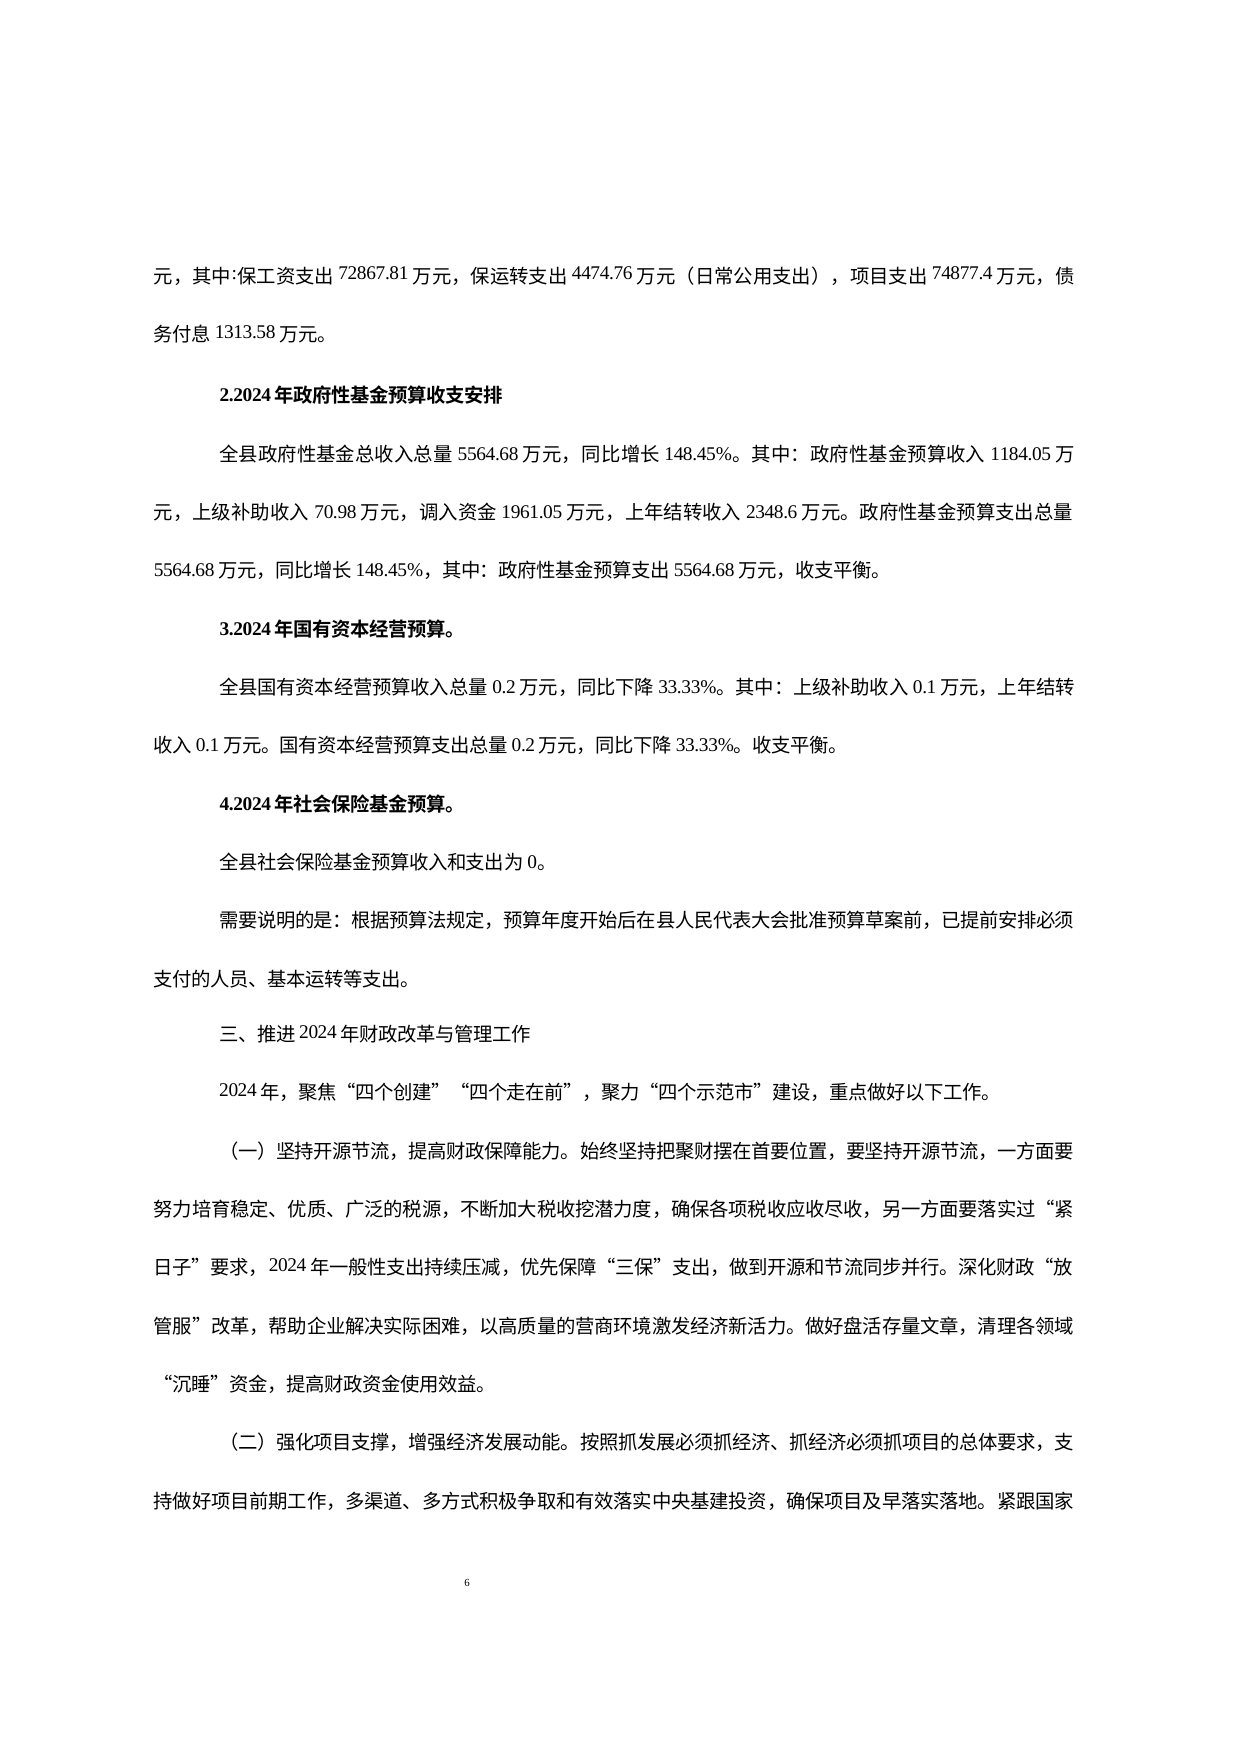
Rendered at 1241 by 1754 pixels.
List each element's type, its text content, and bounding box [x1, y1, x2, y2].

text 三、推进2024年财政改革与管理工作 [153, 994, 1075, 1052]
text 全县社会保险基金预算收入和支出为0。 [153, 819, 1075, 877]
text 一般公共预算本级支出中剔除上年结转继续安排支出13189.12万元，本年收入安排支出153533.55万元，其中:保工资支出72867.81万元，保运转支出4474.76万元（日常公用支出），项目支出74877.4万元，债务付息1313.58万元。 [153, 235, 1075, 352]
text 2.2024年政府性基金预算收支安排 [153, 352, 1075, 410]
text （一）坚持开源节流，提高财政保障能力。始终坚持把聚财摆在首要位置，要坚持开源节流，一方面要努力培育稳定、优质、广泛的税源，不断加大税收挖潜力度，确保各项税收应收尽收，另一方面要落实过“紧日子”要求，2024年一般性支出持续压减，优先保障“三保”支出，做到开源和节流同步并行。深化财政“放管服”改革，帮助企业解决实际困难，以高质量的营商环境激发经济新活力。做好盘活存量文章，清理各领域“沉睡”资金，提高财政资金使用效益。 [153, 1110, 1075, 1402]
text 4.2024年社会保险基金预算。 [153, 760, 1075, 819]
text 全县国有资本经营预算收入总量0.2万元，同比下降33.33%。其中：上级补助收入0.1万元，上年结转收入0.1万元。国有资本经营预算支出总量0.2万元，同比下降33.33%。收支平衡。 [153, 644, 1075, 760]
text 2024年，聚焦“四个创建”“四个走在前”，聚力“四个示范市”建设，重点做好以下工作。 [153, 1052, 1075, 1110]
text 需要说明的是：根据预算法规定，预算年度开始后在县人民代表大会批准预算草案前，已提前安排必须支付的人员、基本运转等支出。 [153, 877, 1075, 994]
text 全县政府性基金总收入总量5564.68万元，同比增长148.45%。其中：政府性基金预算收入1184.05万元，上级补助收入 70.98万元，调入资金1961.05万元，上年结转收入2348.6万元。政府性基金预算支出总量5564.68万元，同比增长148.45%，其中：政府性基金预算支出5564.68万元，收支平衡。 [153, 410, 1075, 585]
text 3.2024年国有资本经营预算。 [153, 585, 1075, 644]
